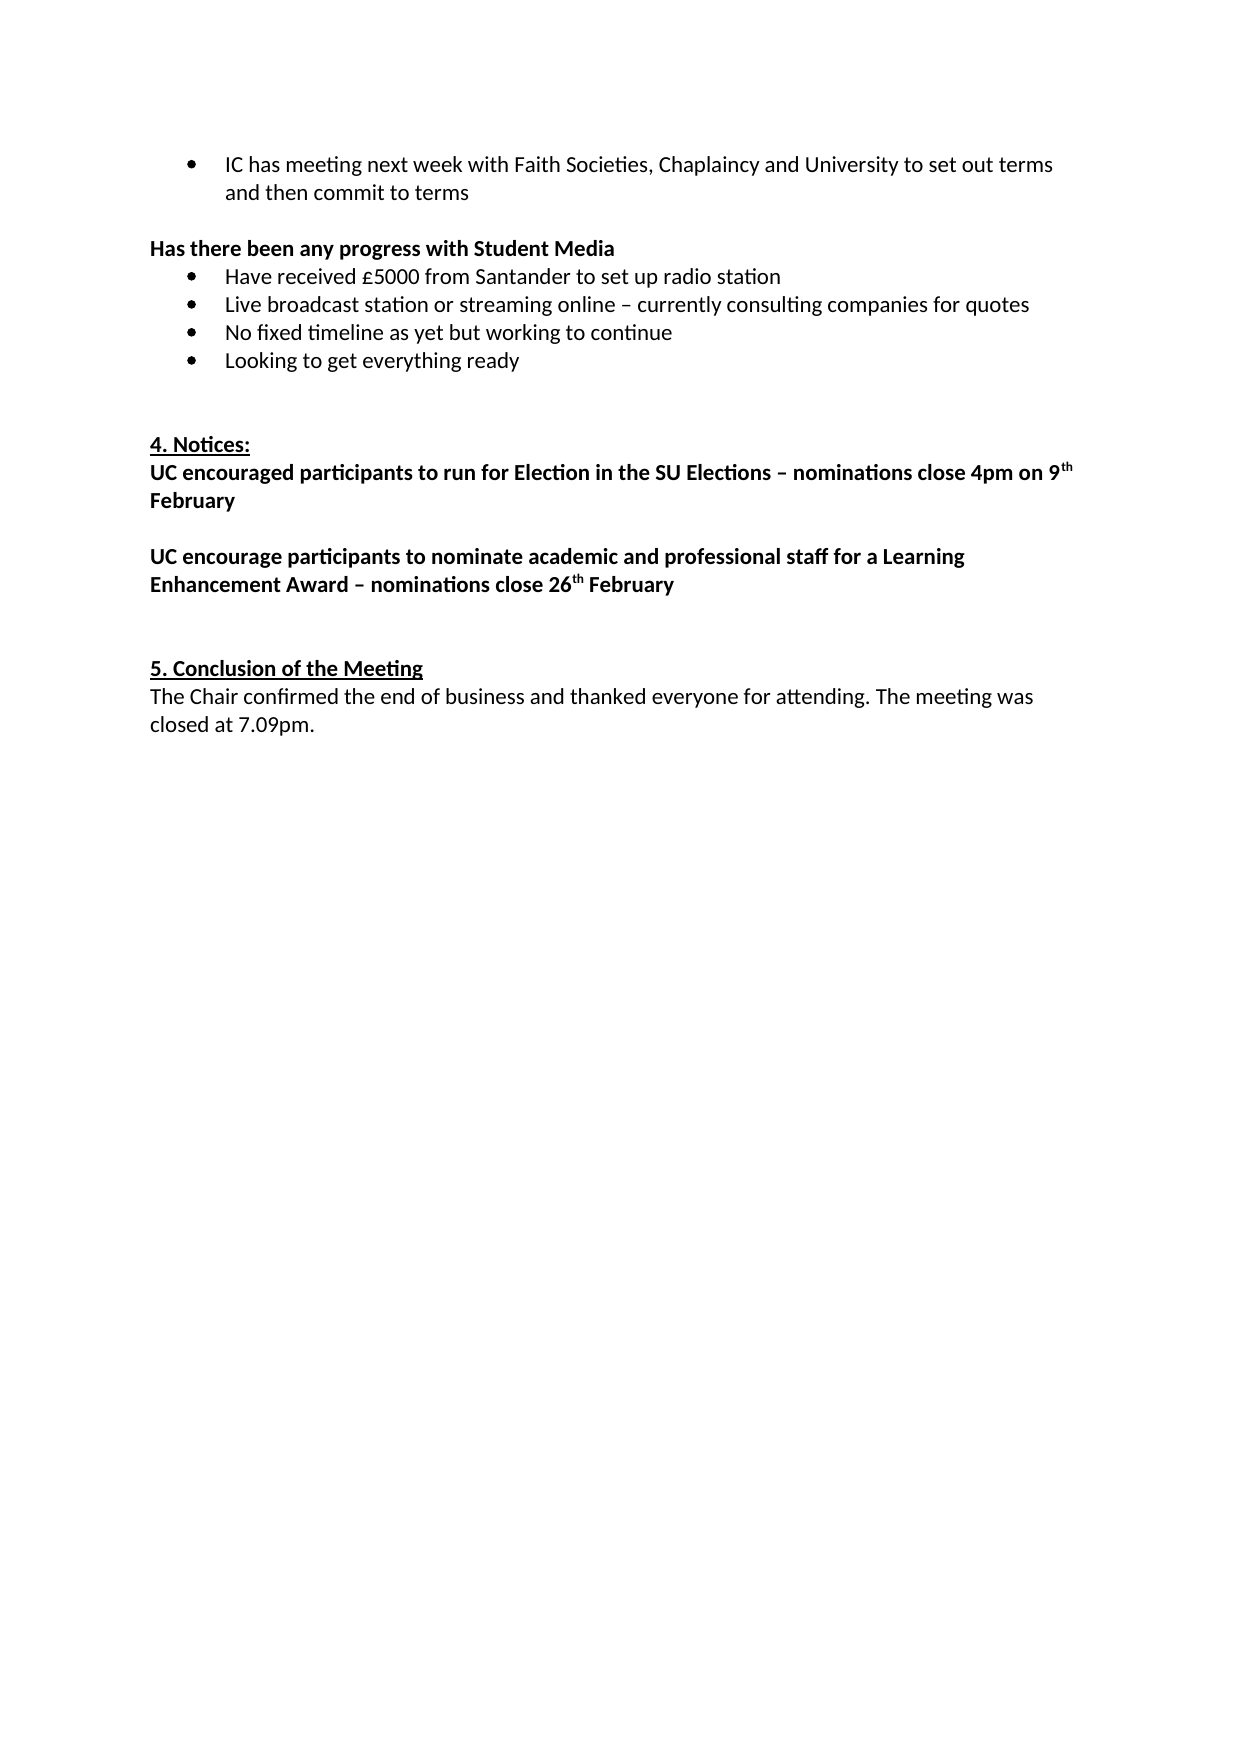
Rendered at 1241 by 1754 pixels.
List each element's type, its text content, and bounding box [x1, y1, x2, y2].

list Looking to get everything ready [187, 346, 1090, 374]
text UC encourage participants to nominate academic and professional staff for a Learning Enhancement Award – nominations close 26th February [150, 542, 1090, 598]
text 5. Conclusion of the Meeting [150, 654, 1090, 682]
text The Chair confirmed the end of business and thanked everyone for attending. The meeting was closed at 7.09pm. [150, 682, 1090, 738]
text UC encouraged participants to run for Election in the SU Elections – nominations close 4pm on 9th February [150, 458, 1090, 514]
list Have received £5000 from Santander to set up radio station [187, 262, 1090, 290]
list IC has meeting next week with Faith Societies, Chaplaincy and University to set out terms and then commit to terms [187, 150, 1090, 206]
text 4. Notices: [150, 430, 1090, 458]
list No fixed timeline as yet but working to continue [187, 318, 1090, 346]
list Live broadcast station or streaming online – currently consulting companies for quotes [187, 290, 1090, 318]
text Has there been any progress with Student Media [150, 234, 1090, 262]
